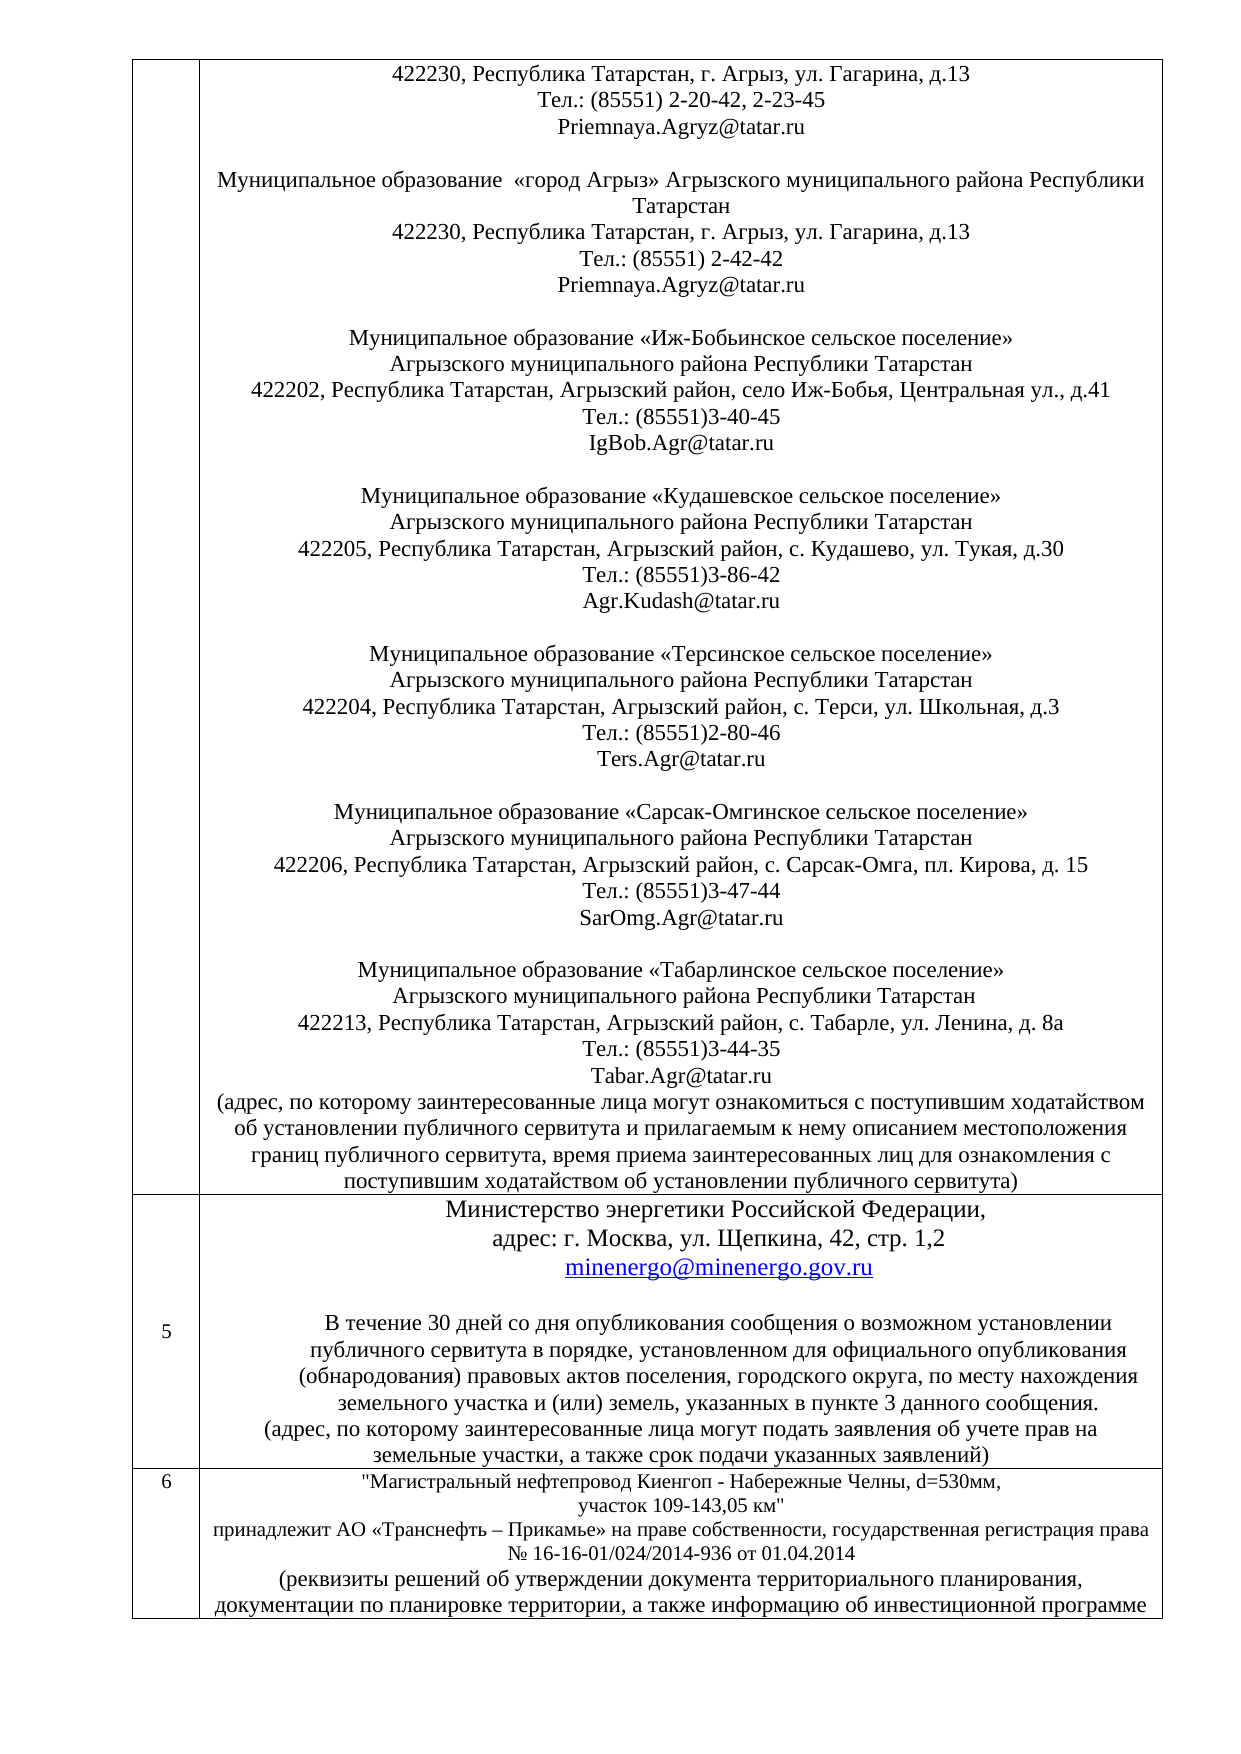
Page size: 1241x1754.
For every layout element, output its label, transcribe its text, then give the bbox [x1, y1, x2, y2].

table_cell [200, 60, 1162, 1193]
table_cell 4 [133, 60, 199, 1193]
table_cell 6 [133, 1469, 199, 1618]
table_cell Министерство энергетики Российской Федерации, адрес: г. Москва, ул. Щепкина, 42, стр. 1,2 minenergo@minenergo.gov.ru В течение 30 дней со дня опубликования сообщения о возможном установлении публичного сервитута в порядке, установленном для официального опубликования (обнародования) правовых актов поселения, городского округа, по месту нахождения земельного участка и (или) земель, указанных в пункте 3 данного сообщения. (адрес, по которому заинтересованные лица могут подать заявления об учете прав на земельные участки, а также срок подачи указанных заявлений) [200, 1195, 1162, 1468]
table_cell 5 [133, 1195, 199, 1468]
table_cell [200, 1469, 1162, 1618]
